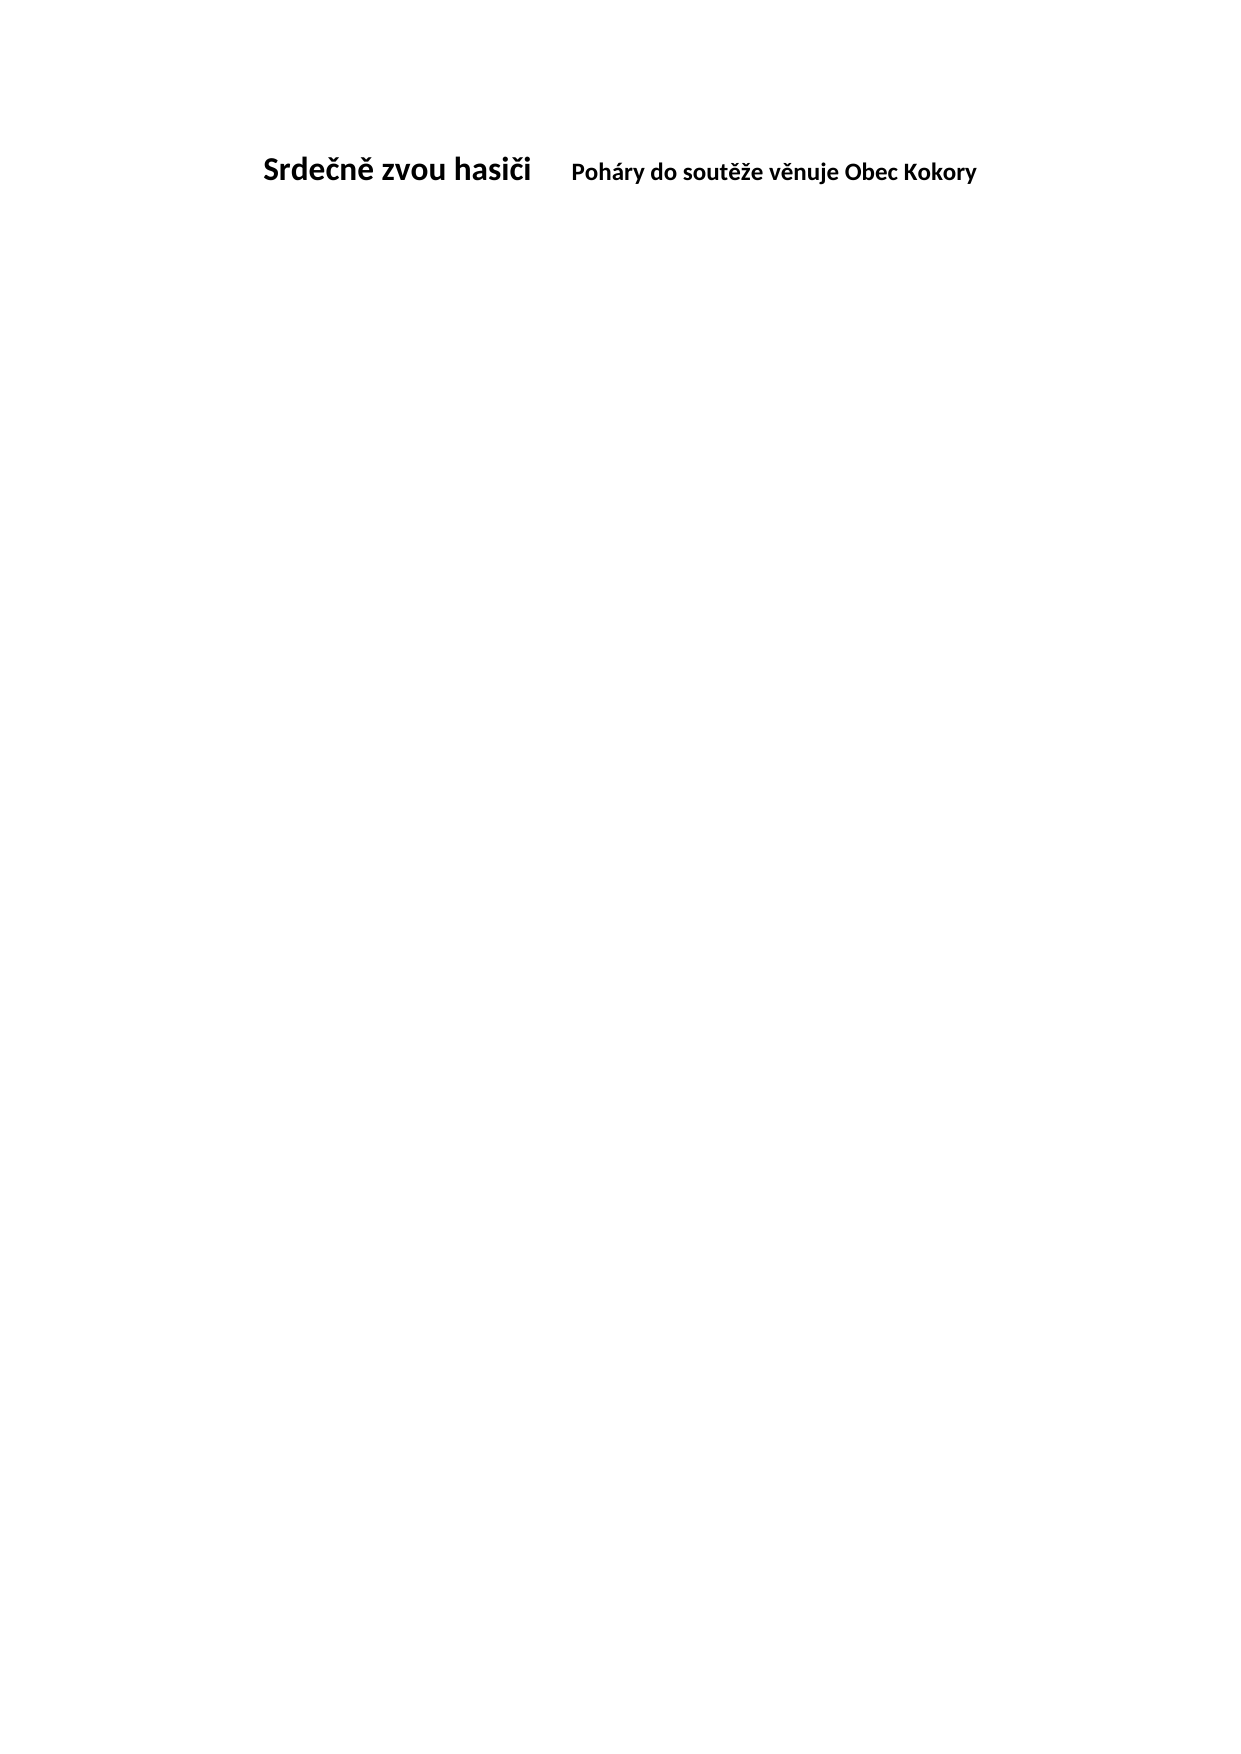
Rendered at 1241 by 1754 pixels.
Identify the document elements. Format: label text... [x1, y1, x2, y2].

text Srdečně zvou hasiči Poháry do soutěže věnuje Obec Kokory [148, 148, 1093, 188]
